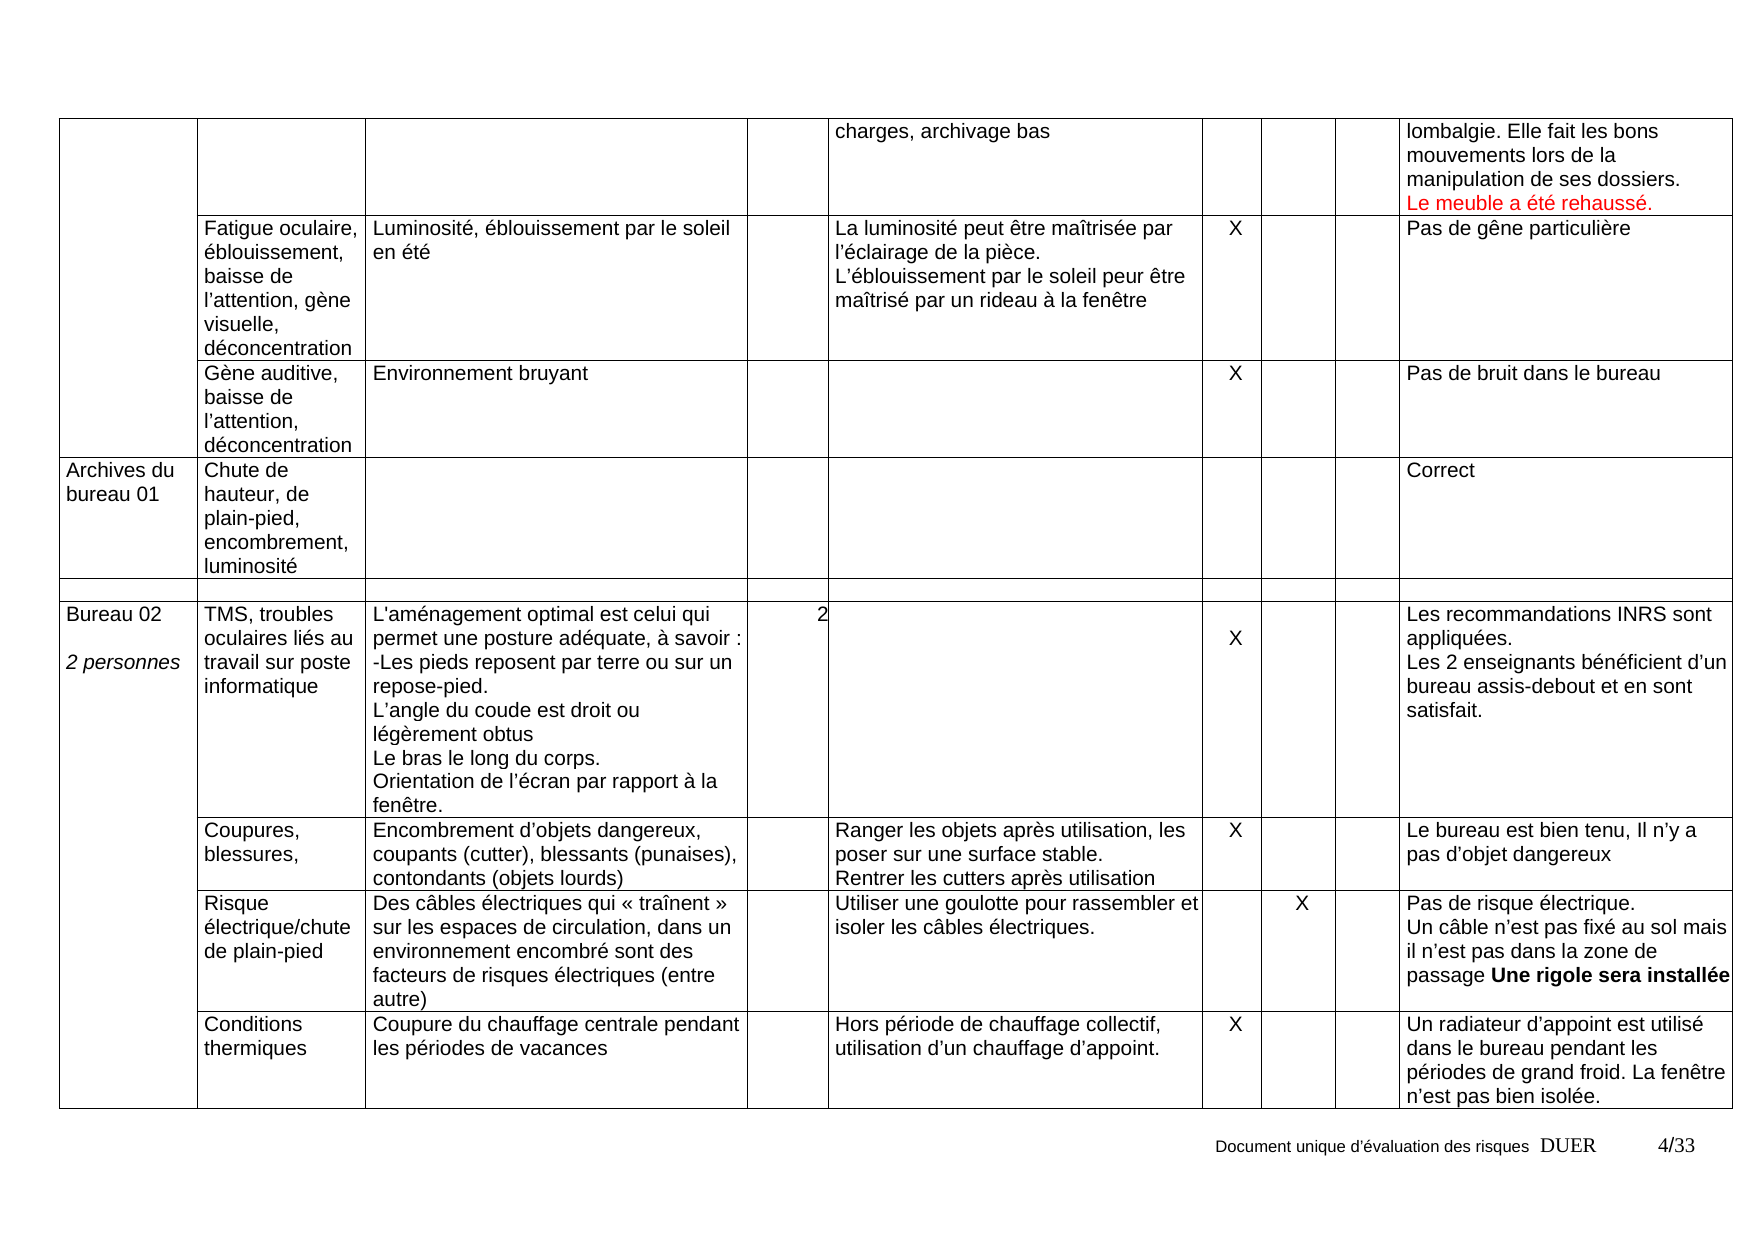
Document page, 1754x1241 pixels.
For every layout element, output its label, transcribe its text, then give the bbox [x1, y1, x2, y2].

table_cell X [1203, 216, 1261, 360]
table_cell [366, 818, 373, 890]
table_cell [748, 361, 828, 457]
table_cell [1262, 361, 1335, 457]
table_cell [748, 119, 828, 215]
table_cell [198, 119, 365, 215]
table_cell Les recommandations INRS sont appliquées. Les 2 enseignants bénéficient d’un bureau assis-debout et en sont satisfait. [1400, 602, 1732, 817]
table_cell [1336, 216, 1399, 360]
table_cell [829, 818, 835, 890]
table_cell X [1203, 602, 1261, 817]
table_cell [366, 579, 747, 601]
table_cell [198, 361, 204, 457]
table_cell [1336, 579, 1399, 601]
table_cell Coupures, blessures, [198, 818, 365, 890]
table_cell [1262, 602, 1335, 817]
table_cell Bureau 02 2 personnes [60, 602, 197, 1108]
table_cell Encombrement d’objets dangereux, coupants (cutter), blessants (punaises), contondants (objets lourds) [624, 818, 747, 890]
table_cell [198, 579, 365, 601]
table_cell [1336, 119, 1399, 215]
table_cell Environnement bruyant [366, 361, 747, 457]
table_cell [1336, 458, 1399, 577]
table_cell [1400, 579, 1732, 601]
table_cell [748, 216, 828, 360]
table_cell Fatigue oculaire, éblouissement, baisse de l’attention, gène visuelle, déconcentration [279, 216, 365, 360]
table_cell Pas de gêne particulière [1400, 216, 1732, 360]
table_cell [829, 579, 1202, 601]
table_cell Correct [1400, 458, 1732, 577]
table_cell Conditions thermiques [198, 1012, 365, 1108]
table_cell [1203, 891, 1261, 1011]
table_cell [1336, 818, 1399, 890]
table_cell Gène auditive, baisse de l’attention, déconcentration [293, 361, 365, 457]
table_cell X [1203, 361, 1261, 457]
table_cell Coupure du chauffage centrale pendant les périodes de vacances [366, 1012, 747, 1108]
table_cell 2 [748, 602, 828, 817]
table_cell [1203, 458, 1261, 577]
table_cell [748, 891, 828, 1011]
table_cell [829, 602, 1202, 817]
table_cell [366, 119, 747, 215]
table_cell X [1203, 119, 1261, 215]
table_cell [1336, 1012, 1399, 1108]
table_cell [748, 458, 828, 577]
table_cell [748, 818, 828, 890]
table_cell Un radiateur d’appoint est utilisé dans le bureau pendant les périodes de grand froid. La fenêtre n’est pas bien isolée. [1601, 1012, 1732, 1108]
table_cell Risque électrique/chute de plain-pied [198, 891, 365, 1011]
table_cell X [1203, 1012, 1261, 1108]
table_cell X [1203, 818, 1261, 890]
table_cell [60, 579, 197, 601]
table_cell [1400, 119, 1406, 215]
table_cell [366, 458, 747, 577]
table_cell Pas de bruit dans le bureau [1400, 361, 1732, 457]
table_cell L'aménagement optimal est celui qui permet une posture adéquate, à savoir : -Les pieds reposent par terre ou sur un repose-pied. L’angle du coude est droit ou légèrement obtus Le bras le long du corps. Orientation de l’écran par rapport à la fenêtre. [366, 602, 747, 817]
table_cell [829, 119, 1202, 215]
table_cell [1262, 119, 1335, 215]
table_cell TMS, troubles oculaires liés au travail sur poste informatique [198, 602, 365, 817]
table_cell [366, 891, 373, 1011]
table_cell La luminosité peut être maîtrisée par l’éclairage de la pièce. L’éblouissement par le soleil peur être maîtrisé par un rideau à la fenêtre [829, 216, 1202, 360]
table_cell [1336, 361, 1399, 457]
table_cell [1262, 579, 1335, 601]
table_cell [748, 1012, 828, 1108]
table_cell [1262, 458, 1335, 577]
table_cell Ranger les objets après utilisation, les poser sur une surface stable. Rentrer les cutters après utilisation [1103, 818, 1202, 890]
table_cell Pas de risque électrique. Un câble n’est pas fixé au sol mais il n’est pas dans la zone de passage Une rigole sera installée [1400, 891, 1732, 1011]
table_cell [748, 579, 828, 601]
table_cell [1336, 602, 1399, 817]
table_cell Hors période de chauffage collectif, utilisation d’un chauffage d’appoint. [829, 1012, 1202, 1108]
table_cell Des câbles électriques qui « traînent » sur les espaces de circulation, dans un environnement encombré sont des facteurs de risques électriques (entre autre) [427, 891, 747, 1011]
table_cell Chute de hauteur, de plain-pied, encombrement, luminosité [198, 458, 365, 577]
table_cell [829, 458, 1202, 577]
table_cell X [1262, 891, 1335, 1011]
table_cell [1262, 216, 1335, 360]
table_cell [1203, 579, 1261, 601]
table_cell [1262, 818, 1335, 890]
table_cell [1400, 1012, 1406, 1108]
table_cell Archives du bureau 01 [60, 458, 197, 577]
table_cell Luminosité, éblouissement par le soleil en été [366, 216, 747, 360]
table_cell Utiliser une goulotte pour rassembler et isoler les câbles électriques. [829, 891, 1202, 1011]
table_cell [1262, 1012, 1335, 1108]
table_cell [1336, 891, 1399, 1011]
table_cell [829, 361, 1202, 457]
table_cell Le bureau est bien tenu, Il n’y a pas d’objet dangereux [1400, 818, 1732, 890]
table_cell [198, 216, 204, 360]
